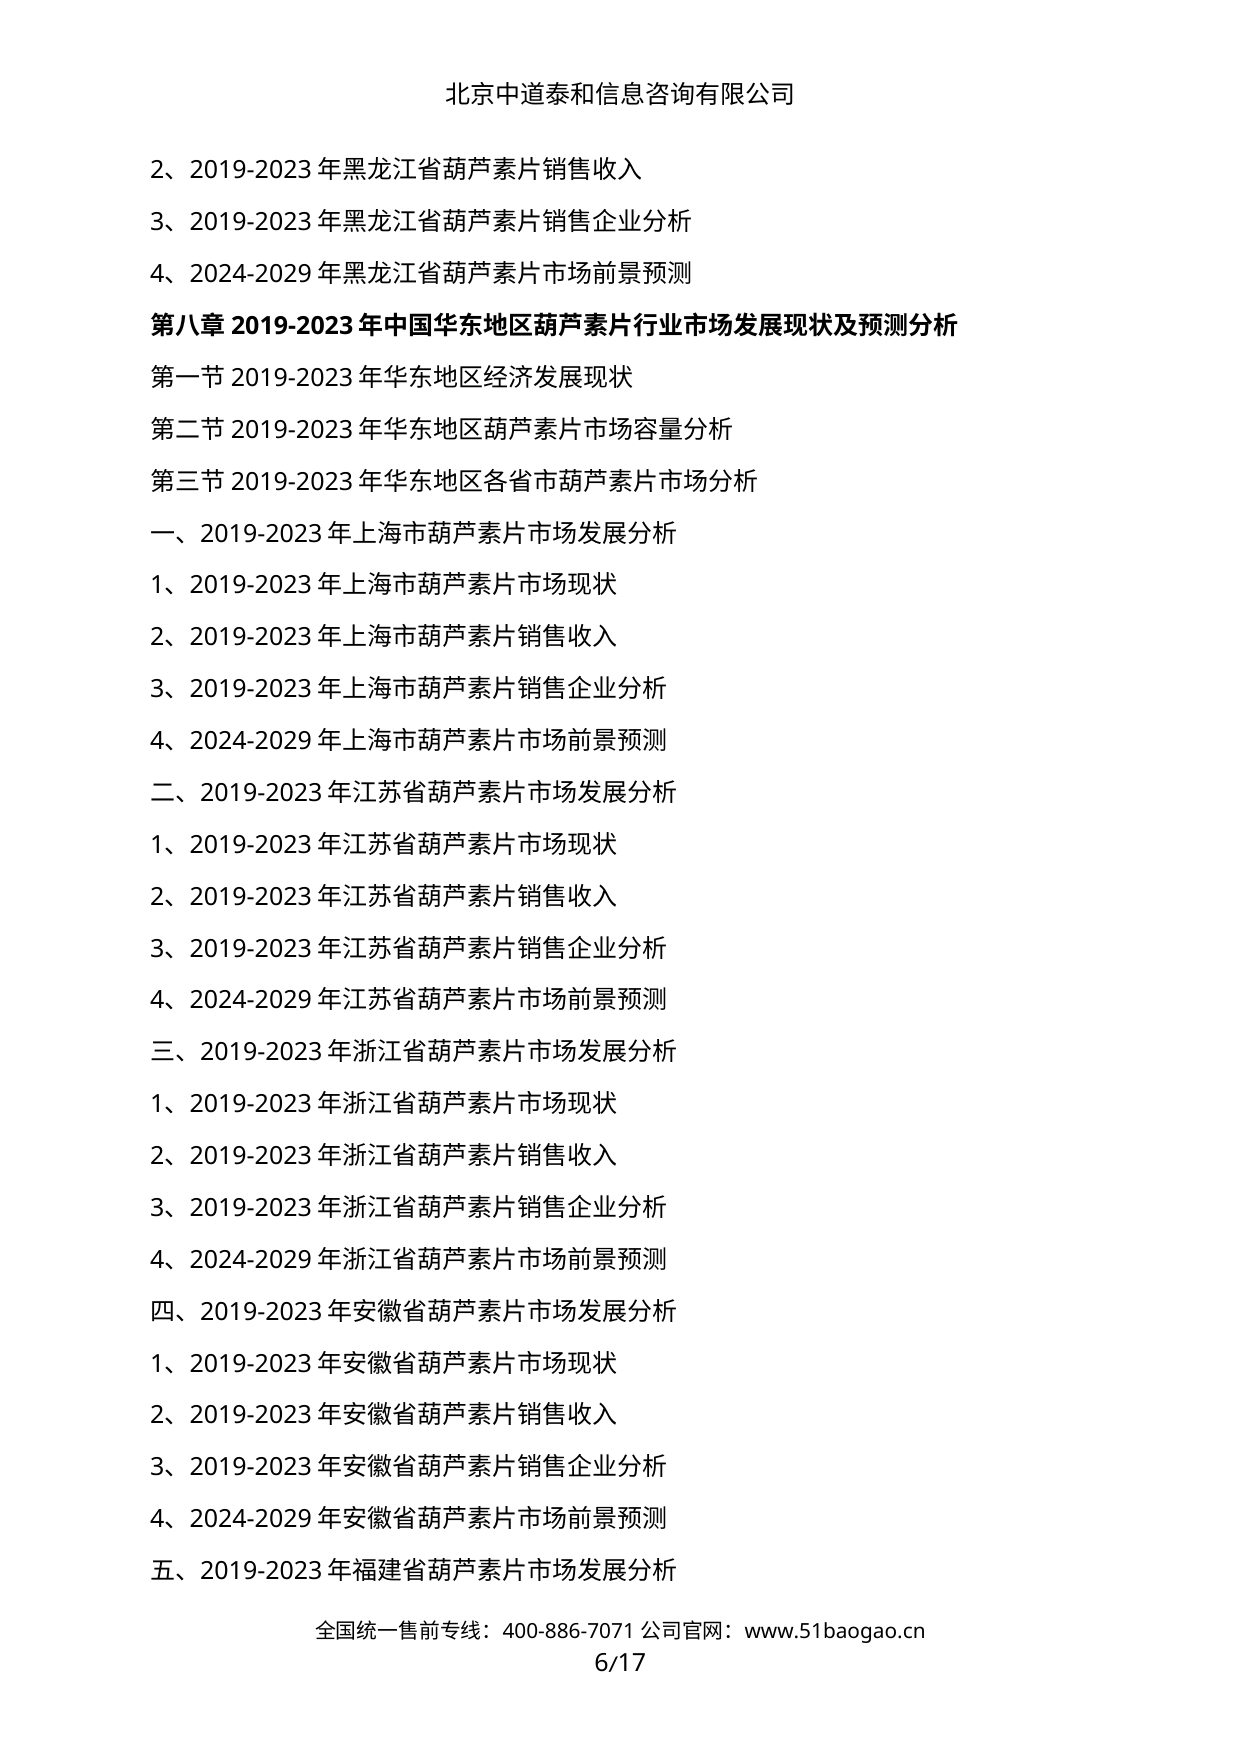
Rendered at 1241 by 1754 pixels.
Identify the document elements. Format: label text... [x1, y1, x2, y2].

text 4、2024-2029年江苏省葫芦素片市场前景预测 [150, 980, 1090, 1016]
text 一、2019-2023年上海市葫芦素片市场发展分析 [150, 513, 1090, 549]
text 第一节 2019-2023年华东地区经济发展现状 [150, 357, 1090, 394]
text 五、2019-2023年福建省葫芦素片市场发展分析 [150, 1551, 1090, 1587]
text 1、2019-2023年上海市葫芦素片市场现状 [150, 565, 1090, 601]
text 2、2019-2023年黑龙江省葫芦素片销售收入 [150, 150, 1090, 186]
text 1、2019-2023年江苏省葫芦素片市场现状 [150, 824, 1090, 861]
text 2、2019-2023年安徽省葫芦素片销售收入 [150, 1395, 1090, 1431]
text 四、2019-2023年安徽省葫芦素片市场发展分析 [150, 1291, 1090, 1327]
text 第二节 2019-2023年华东地区葫芦素片市场容量分析 [150, 409, 1090, 446]
text 4、2024-2029年安徽省葫芦素片市场前景预测 [150, 1499, 1090, 1535]
text 第八章 2019-2023年中国华东地区葫芦素片行业市场发展现状及预测分析 [150, 306, 1090, 342]
text 1、2019-2023年浙江省葫芦素片市场现状 [150, 1084, 1090, 1120]
text 2、2019-2023年江苏省葫芦素片销售收入 [150, 876, 1090, 912]
text 2、2019-2023年上海市葫芦素片销售收入 [150, 617, 1090, 653]
text 3、2019-2023年安徽省葫芦素片销售企业分析 [150, 1447, 1090, 1483]
text 3、2019-2023年黑龙江省葫芦素片销售企业分析 [150, 202, 1090, 238]
text 3、2019-2023年浙江省葫芦素片销售企业分析 [150, 1187, 1090, 1224]
text 第三节 2019-2023年华东地区各省市葫芦素片市场分析 [150, 461, 1090, 497]
text 2、2019-2023年浙江省葫芦素片销售收入 [150, 1136, 1090, 1172]
text 二、2019-2023年江苏省葫芦素片市场发展分析 [150, 772, 1090, 809]
text 3、2019-2023年上海市葫芦素片销售企业分析 [150, 669, 1090, 705]
text 4、2024-2029年黑龙江省葫芦素片市场前景预测 [150, 254, 1090, 290]
text 三、2019-2023年浙江省葫芦素片市场发展分析 [150, 1032, 1090, 1068]
text 3、2019-2023年江苏省葫芦素片销售企业分析 [150, 928, 1090, 964]
text 1、2019-2023年安徽省葫芦素片市场现状 [150, 1343, 1090, 1379]
text 4、2024-2029年浙江省葫芦素片市场前景预测 [150, 1239, 1090, 1276]
text 4、2024-2029年上海市葫芦素片市场前景预测 [150, 721, 1090, 757]
